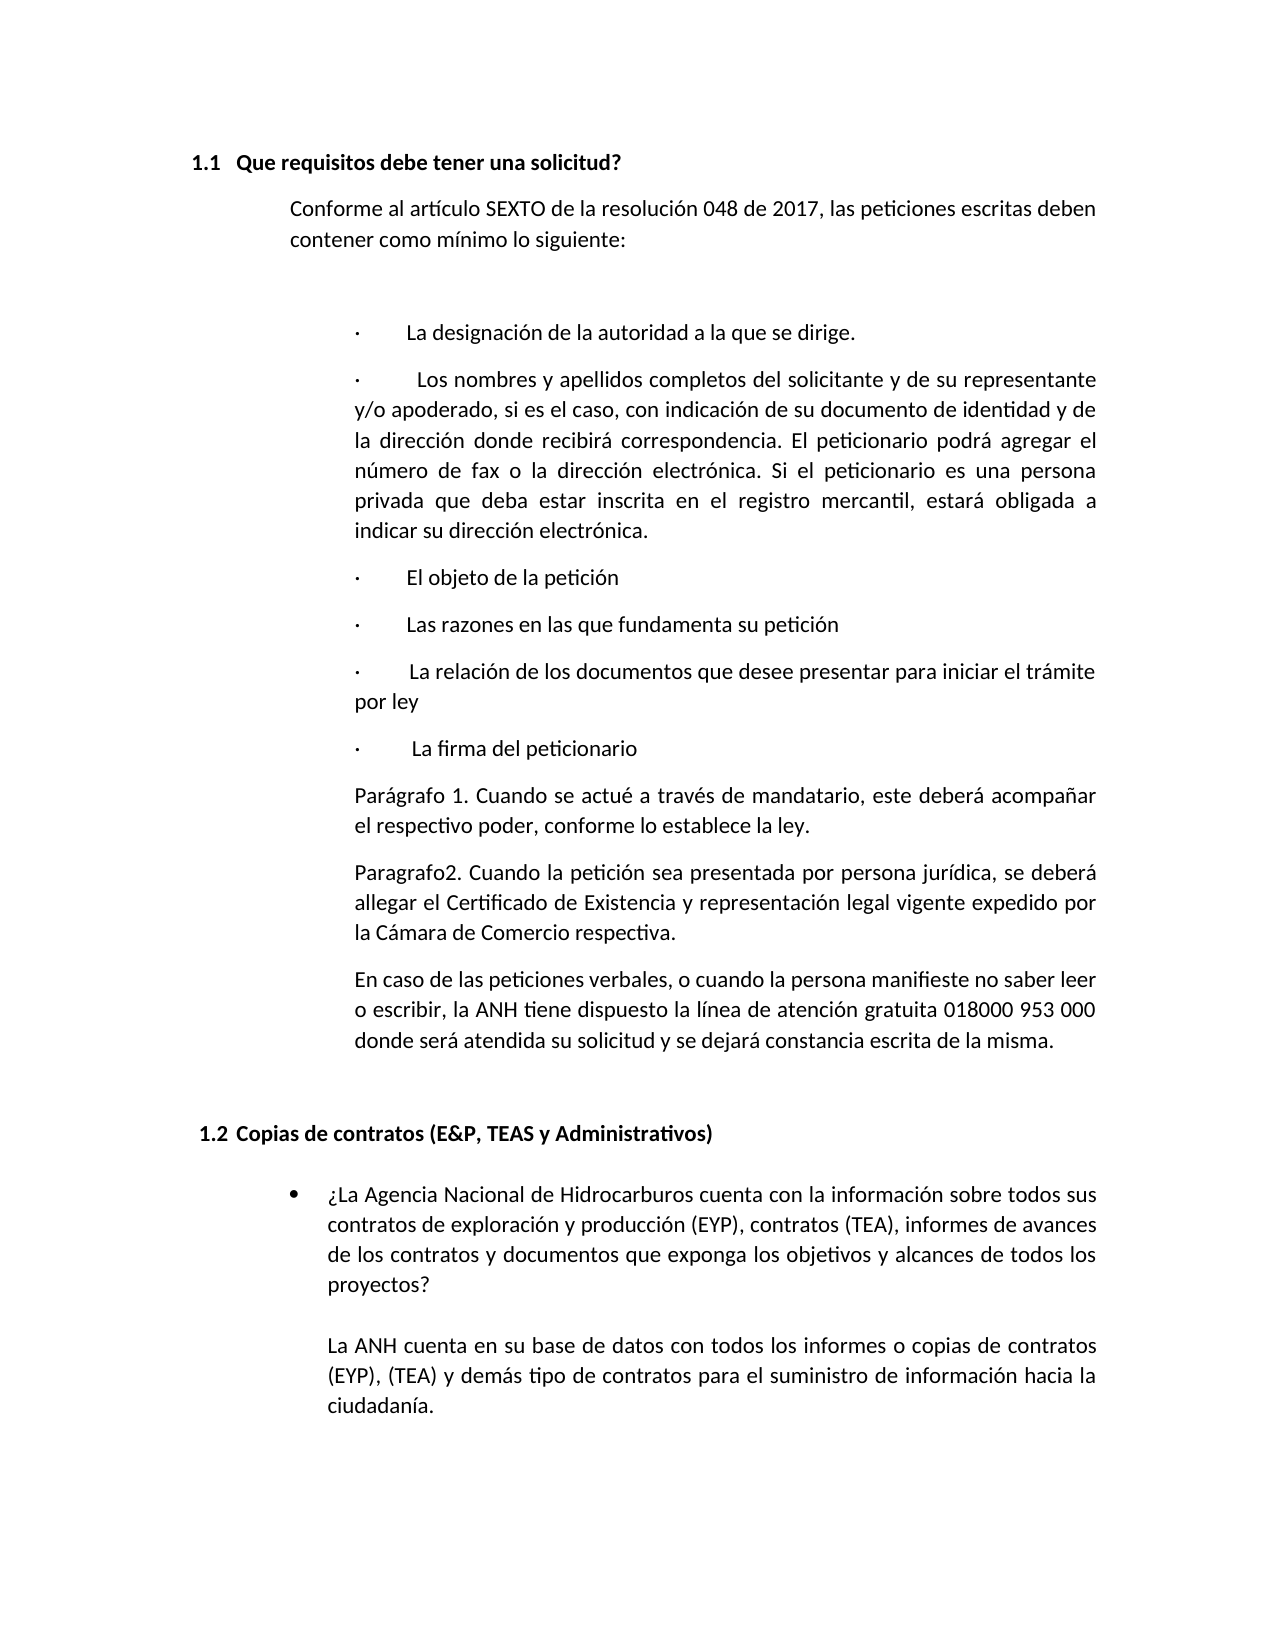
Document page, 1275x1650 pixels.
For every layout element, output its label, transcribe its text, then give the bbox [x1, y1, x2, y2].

text · La designación de la autoridad a la que se dirige. [354, 318, 1098, 346]
text Conforme al artículo SEXTO de la resolución 048 de 2017, las peticiones escritas deben contener como mínimo lo siguiente: [290, 194, 1098, 253]
list Copias de contratos (E&P, TEAS y Administrativos) [199, 1119, 1098, 1147]
text · Los nombres y apellidos completos del solicitante y de su representante y/o apoderado, si es el caso, con indicación de su documento de identidad y de la dirección donde recibirá correspondencia. El peticionario podrá agregar el número de fax o la dirección electrónica. Si el peticionario es una persona privada que deba estar inscrita en el registro mercantil, estará obligada a indicar su dirección electrónica. [354, 365, 1098, 544]
text · La firma del peticionario [354, 734, 1098, 762]
text Paragrafo2. Cuando la petición sea presentada por persona jurídica, se deberá allegar el Certificado de Existencia y representación legal vigente expedido por la Cámara de Comercio respectiva. [354, 858, 1098, 946]
text · La relación de los documentos que desee presentar para iniciar el trámite por ley [354, 657, 1098, 715]
text · El objeto de la petición [354, 563, 1098, 591]
text En caso de las peticiones verbales, o cuando la persona manifieste no saber leer o escribir, la ANH tiene dispuesto la línea de atención gratuita 018000 953 000 donde será atendida su solicitud y se dejará constancia escrita de la misma. ​ [354, 965, 1098, 1054]
list La ANH cuenta en su base de datos con todos los informes o copias de contratos (EYP), (TEA) y demás tipo de contratos para el suministro de información hacia la ciudadanía. [327, 1331, 1098, 1419]
text Parágrafo 1. Cuando se actué a través de mandatario, este deberá acompañar el respectivo poder, conforme lo establece la ley. [354, 781, 1098, 839]
text · Las razones en las que fundamenta su petición [354, 610, 1098, 638]
list ¿La Agencia Nacional de Hidrocarburos cuenta con la información sobre todos sus contratos de exploración y producción (EYP), contratos (TEA), informes de avances de los contratos y documentos que exponga los objetivos y alcances de todos los proyectos? [290, 1180, 1098, 1298]
text 1.1 Que requisitos debe tener una solicitud? [191, 148, 1098, 176]
